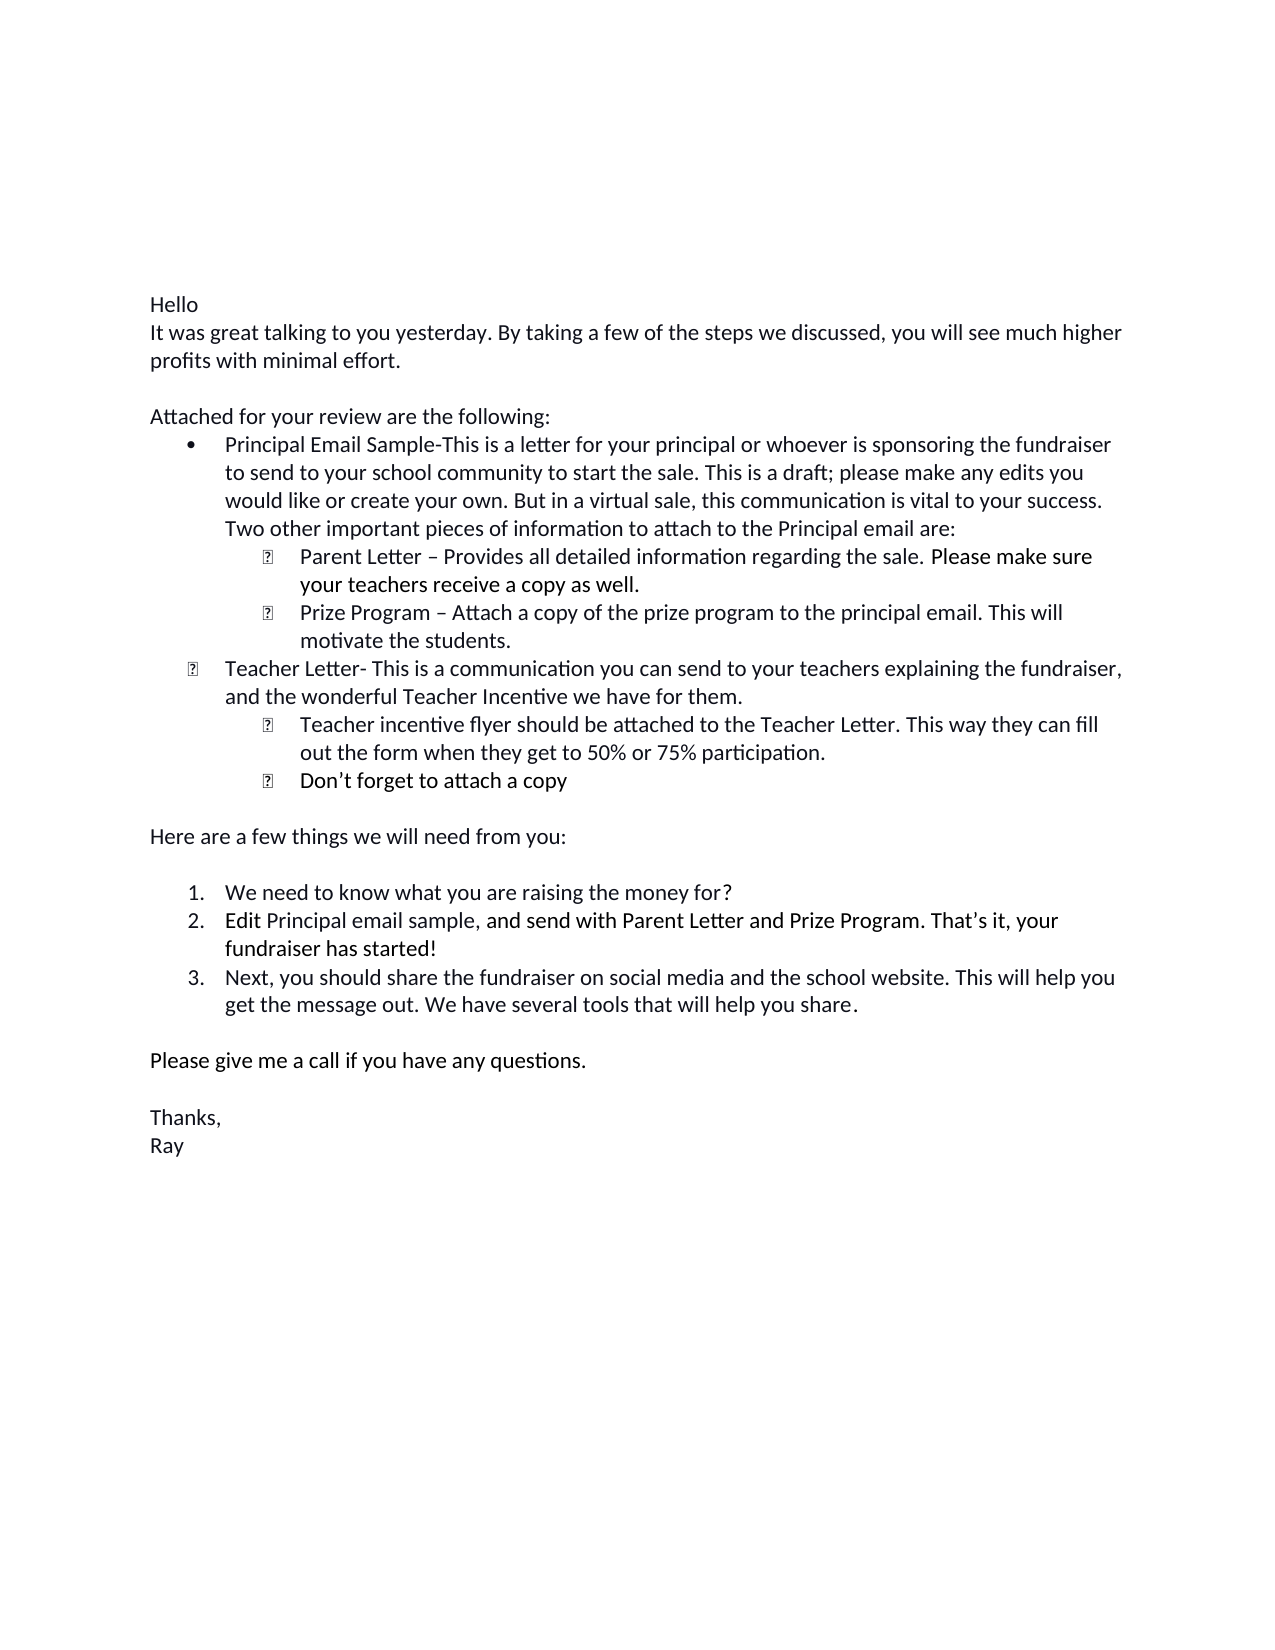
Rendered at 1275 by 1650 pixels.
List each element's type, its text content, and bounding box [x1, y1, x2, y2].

list Next, you should share the fundraiser on social media and the school website. This will help you get the message out. We have several tools that will help you share. [187, 963, 1125, 1019]
list Teacher incentive flyer should be attached to the Teacher Letter. This way they can fill out the form when they get to 50% or 75% participation. [262, 710, 1125, 766]
list Prize Program – Attach a copy of the prize program to the principal email. This will motivate the students. [262, 598, 1125, 654]
text Attached for your review are the following: [150, 402, 1125, 430]
list We need to know what you are raising the money for? [187, 878, 1125, 907]
text It was great talking to you yesterday. By taking a few of the steps we discussed, you will see much higher profits with minimal effort. [150, 318, 1125, 374]
list Principal Email Sample-This is a letter for your principal or whoever is sponsoring the fundraiser to send to your school community to start the sale. This is a draft; please make any edits you would like or create your own. But in a virtual sale, this communication is vital to your success. Two other important pieces of information to attach to the Principal email are: [187, 430, 1125, 542]
text Please give me a call if you have any questions. [150, 1047, 1125, 1075]
list Parent Letter – Provides all detailed information regarding the sale. Please make sure your teachers receive a copy as well. [262, 542, 1125, 598]
list Don’t forget to attach a copy [262, 766, 1125, 794]
text Thanks, [150, 1103, 1125, 1131]
text Here are a few things we will need from you: [150, 822, 1125, 851]
text Hello [150, 290, 1125, 318]
list Edit Principal email sample, and send with Parent Letter and Prize Program. That’s it, your fundraiser has started! [187, 907, 1125, 963]
list Teacher Letter- This is a communication you can send to your teachers explaining the fundraiser, and the wonderful Teacher Incentive we have for them. [187, 654, 1125, 710]
text Ray [150, 1131, 1125, 1159]
